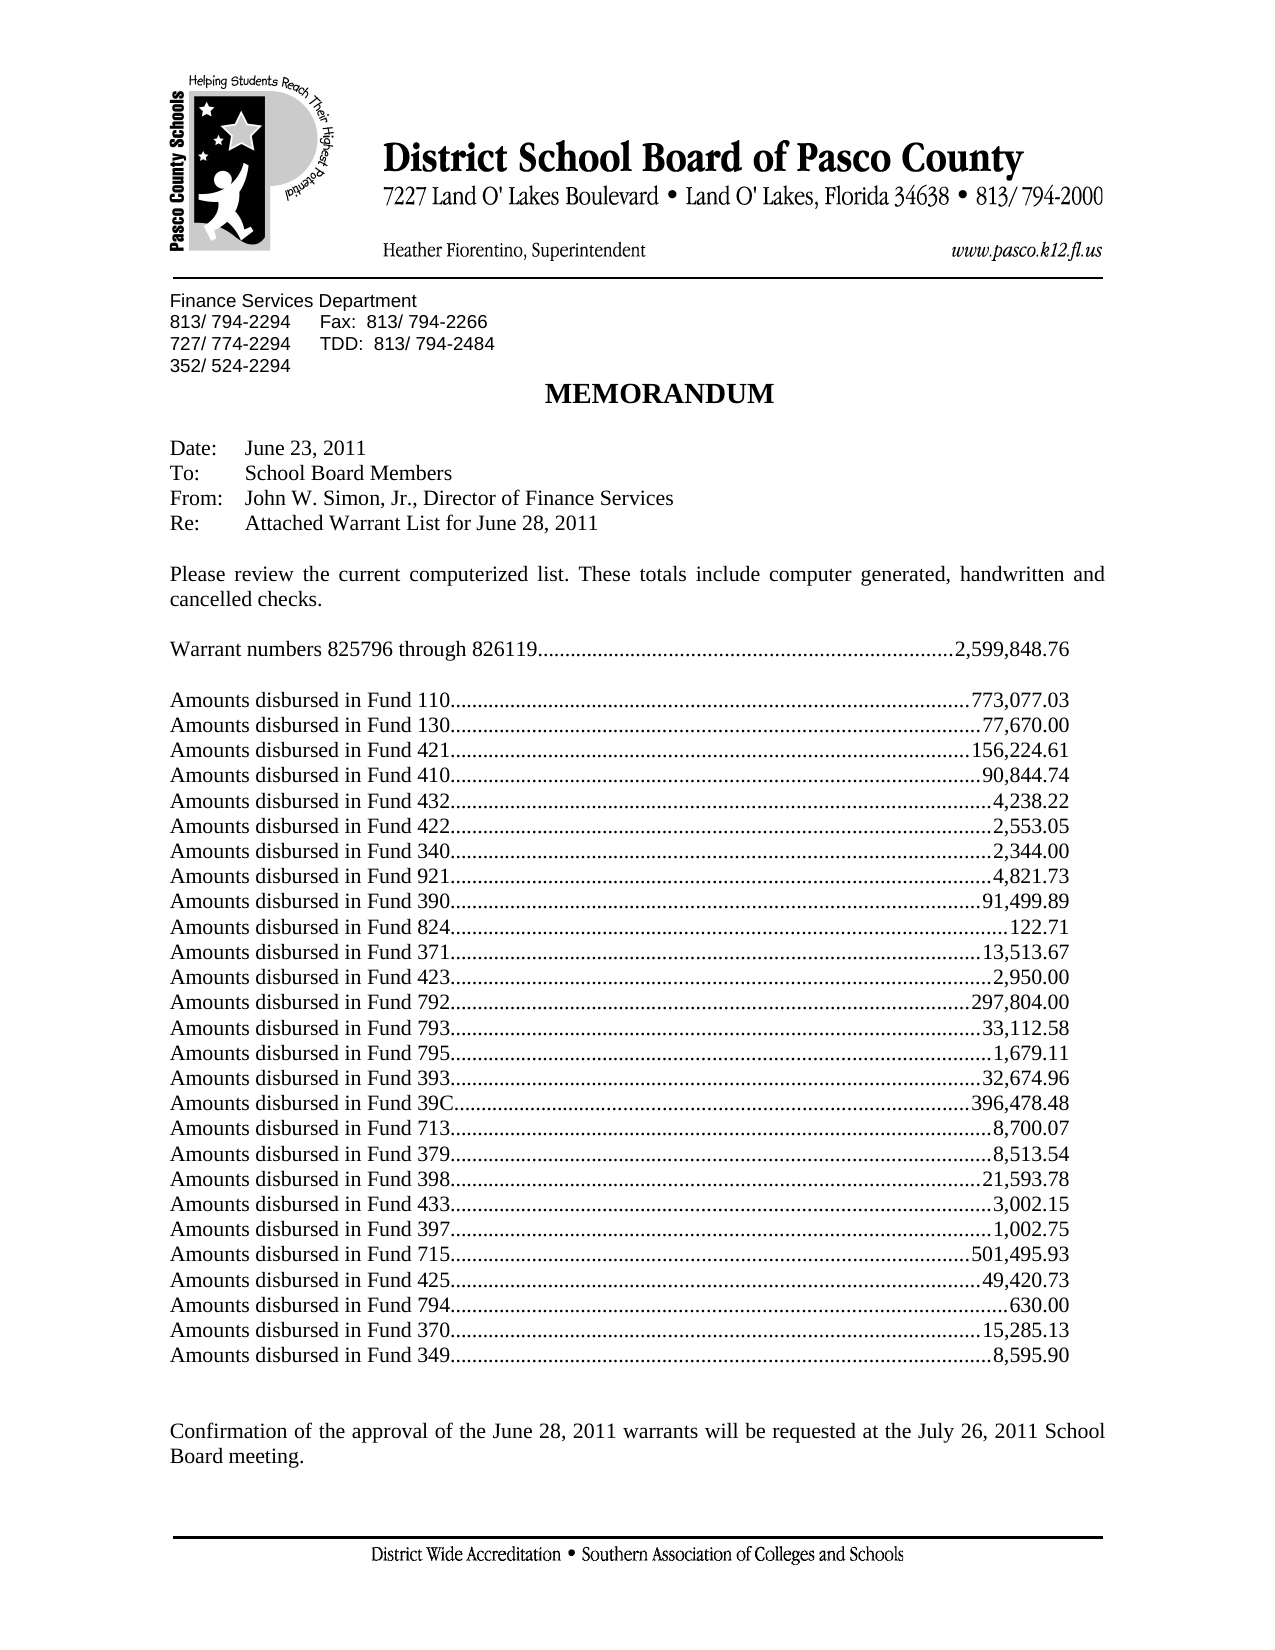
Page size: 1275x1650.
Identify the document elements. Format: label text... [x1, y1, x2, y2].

text Re: Attached Warrant List for June 28, 2011 [169, 510, 1107, 536]
text Amounts disbursed in Fund 393 32,674.96 [169, 1065, 1107, 1090]
text Amounts disbursed in Fund 425 49,420.73 [169, 1267, 1107, 1292]
text Warrant numbers 825796 through 826119 2,599,848.76 [169, 636, 1107, 662]
text Amounts disbursed in Fund 715 501,495.93 [169, 1241, 1107, 1267]
text Amounts disbursed in Fund 921 4,821.73 [169, 863, 1107, 888]
text Amounts disbursed in Fund 793 33,112.58 [169, 1014, 1107, 1040]
text Amounts disbursed in Fund 397 1,002.75 [169, 1216, 1107, 1241]
text Amounts disbursed in Fund 410 90,844.74 [169, 762, 1107, 788]
text Amounts disbursed in Fund 398 21,593.78 [169, 1166, 1107, 1191]
text Amounts disbursed in Fund 433 3,002.15 [169, 1191, 1107, 1216]
text Amounts disbursed in Fund 432 4,238.22 [169, 788, 1107, 813]
text Amounts disbursed in Fund 794 630.00 [169, 1292, 1107, 1317]
text Date: June 23, 2011 [169, 435, 1107, 460]
text Finance Services Department [169, 290, 1106, 311]
text Amounts disbursed in Fund 379 8,513.54 [169, 1141, 1107, 1166]
text From: John W. Simon, Jr., Director of Finance Services [169, 485, 1107, 510]
text Confirmation of the approval of the June 28, 2011 warrants will be requested at the July 26, 2011 School Board meeting. [169, 1418, 1107, 1468]
text Amounts disbursed in Fund 792 297,804.00 [169, 989, 1107, 1014]
text Amounts disbursed in Fund 422 2,553.05 [169, 813, 1107, 838]
text Amounts disbursed in Fund 795 1,679.11 [169, 1040, 1107, 1065]
text 727/ 774-2294 TDD: 813/ 794-2484 [169, 333, 1106, 354]
text Amounts disbursed in Fund 340 2,344.00 [169, 838, 1107, 863]
text Amounts disbursed in Fund 824 122.71 [169, 914, 1107, 939]
text Amounts disbursed in Fund 349 8,595.90 [169, 1342, 1107, 1367]
text 813/ 794-2294 Fax: 813/ 794-2266 [169, 311, 1106, 333]
text Amounts disbursed in Fund 371 13,513.67 [169, 939, 1107, 964]
text MEMORANDUM [169, 376, 1107, 409]
text Amounts disbursed in Fund 39C 396,478.48 [169, 1090, 1107, 1115]
text Amounts disbursed in Fund 423 2,950.00 [169, 964, 1107, 989]
text To: School Board Members [169, 460, 1107, 485]
text Amounts disbursed in Fund 421 156,224.61 [169, 737, 1107, 762]
text Amounts disbursed in Fund 713 8,700.07 [169, 1115, 1107, 1141]
text Please review the current computerized list. These totals include computer generated, handwritten and cancelled checks. [169, 561, 1107, 611]
picture [169, 75, 334, 261]
text Amounts disbursed in Fund 130 77,670.00 [169, 712, 1107, 737]
picture [383, 140, 1103, 261]
text Amounts disbursed in Fund 110 773,077.03 [169, 687, 1107, 712]
text 352/ 524-2294 [169, 354, 1107, 376]
text Amounts disbursed in Fund 370 15,285.13 [169, 1317, 1107, 1342]
picture [371, 1546, 904, 1565]
text Amounts disbursed in Fund 390 91,499.89 [169, 888, 1107, 914]
